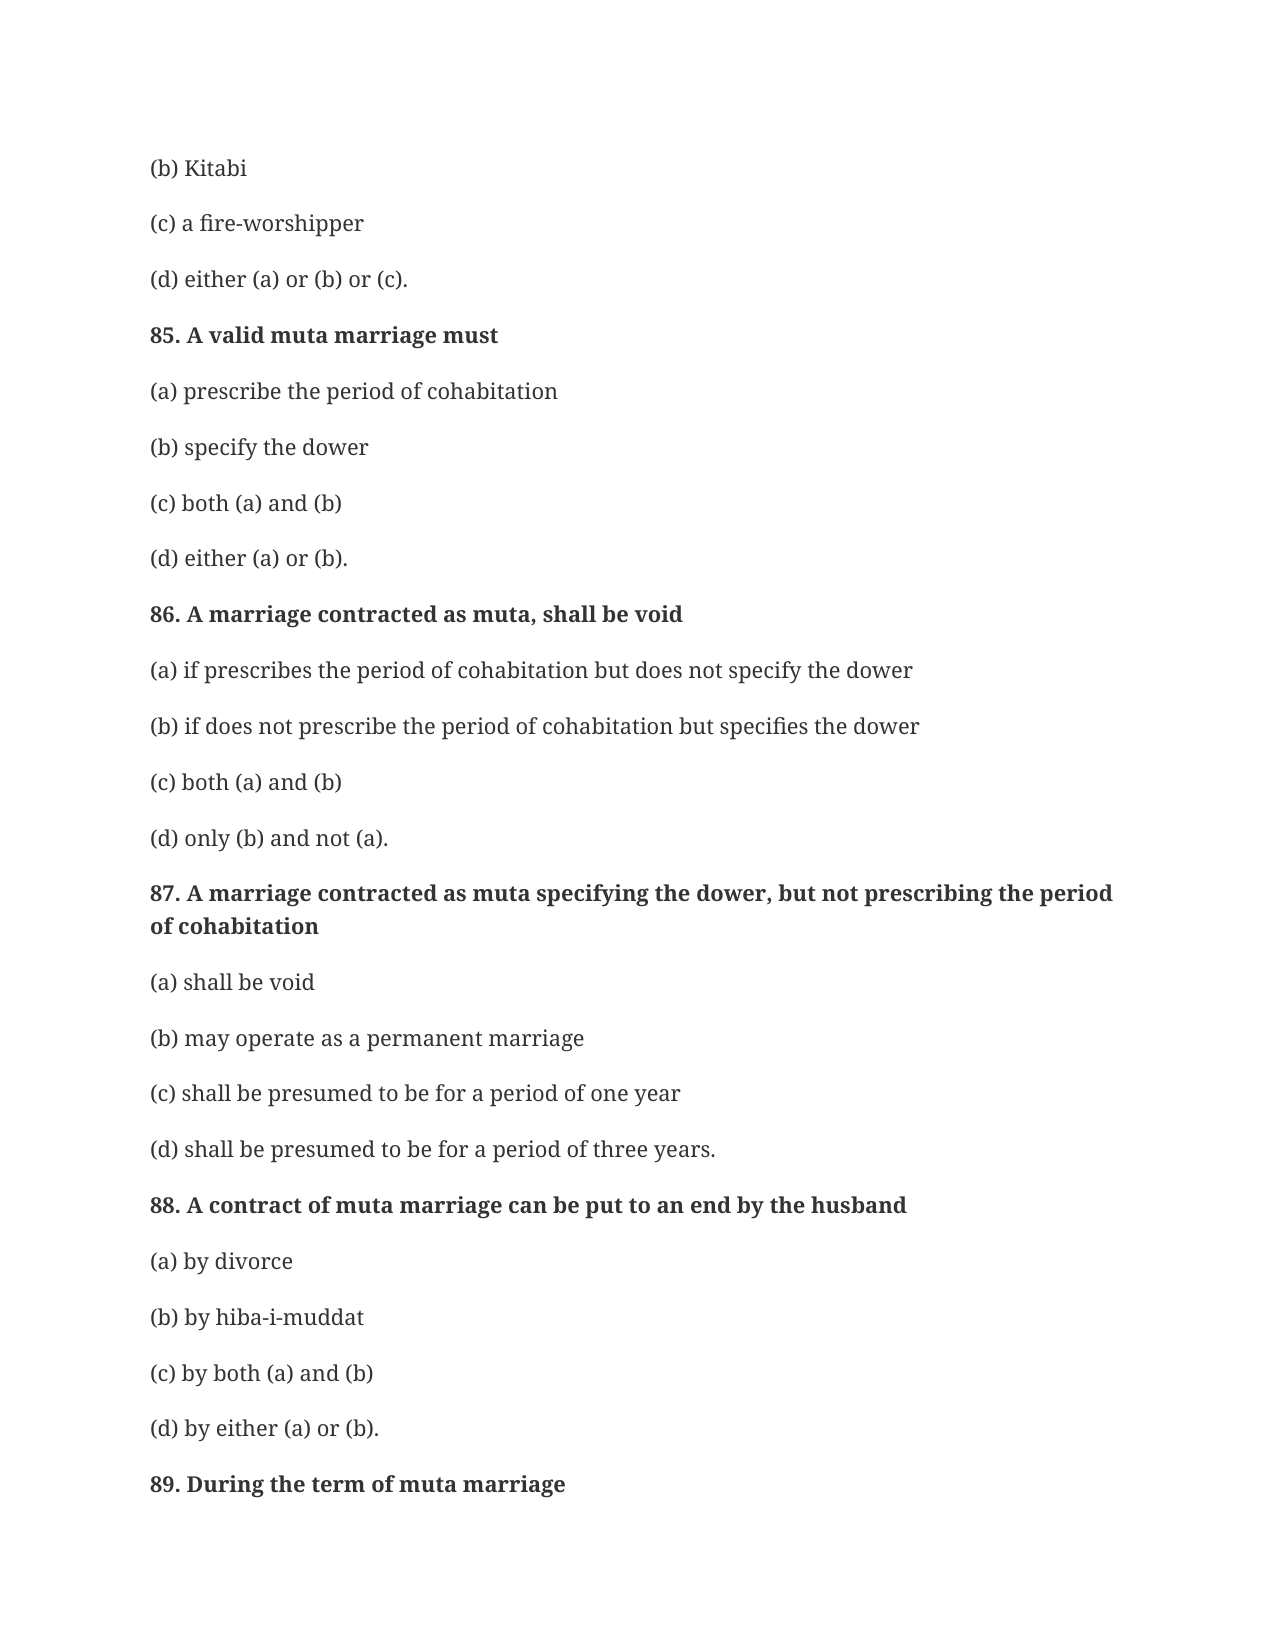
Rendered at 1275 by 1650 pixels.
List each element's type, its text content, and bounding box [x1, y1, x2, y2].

text (b) Kitabi [150, 150, 1125, 182]
text (c) a fire-worshipper [150, 206, 1125, 238]
text (a) if prescribes the period of cohabitation but does not specify the dower [150, 652, 1125, 685]
text 85. A valid muta marriage must [150, 317, 1125, 350]
text (c) shall be presumed to be for a period of one year [150, 1076, 1125, 1108]
text (c) by both (a) and (b) [150, 1355, 1125, 1387]
text (c) both (a) and (b) [150, 485, 1125, 517]
text (d) by either (a) or (b). [150, 1411, 1125, 1443]
text (d) either (a) or (b) or (c). [150, 262, 1125, 294]
text (b) specify the dower [150, 429, 1125, 462]
text (b) if does not prescribe the period of cohabitation but specifies the dower [150, 708, 1125, 741]
text (b) may operate as a permanent marriage [150, 1020, 1125, 1052]
text (a) prescribe the period of cohabitation [150, 373, 1125, 406]
text 87. A marriage contracted as muta specifying the dower, but not prescribing the period of cohabitation [150, 876, 1125, 941]
text (a) by divorce [150, 1243, 1125, 1276]
text (d) either (a) or (b). [150, 541, 1125, 573]
text 89. During the term of muta marriage [150, 1467, 1125, 1499]
text (b) by hiba-i-muddat [150, 1299, 1125, 1331]
text (d) shall be presumed to be for a period of three years. [150, 1132, 1125, 1164]
text (c) both (a) and (b) [150, 764, 1125, 797]
text 86. A marriage contracted as muta, shall be void [150, 597, 1125, 629]
text (d) only (b) and not (a). [150, 820, 1125, 852]
text (a) shall be void [150, 964, 1125, 996]
text 88. A contract of muta marriage can be put to an end by the husband [150, 1187, 1125, 1220]
